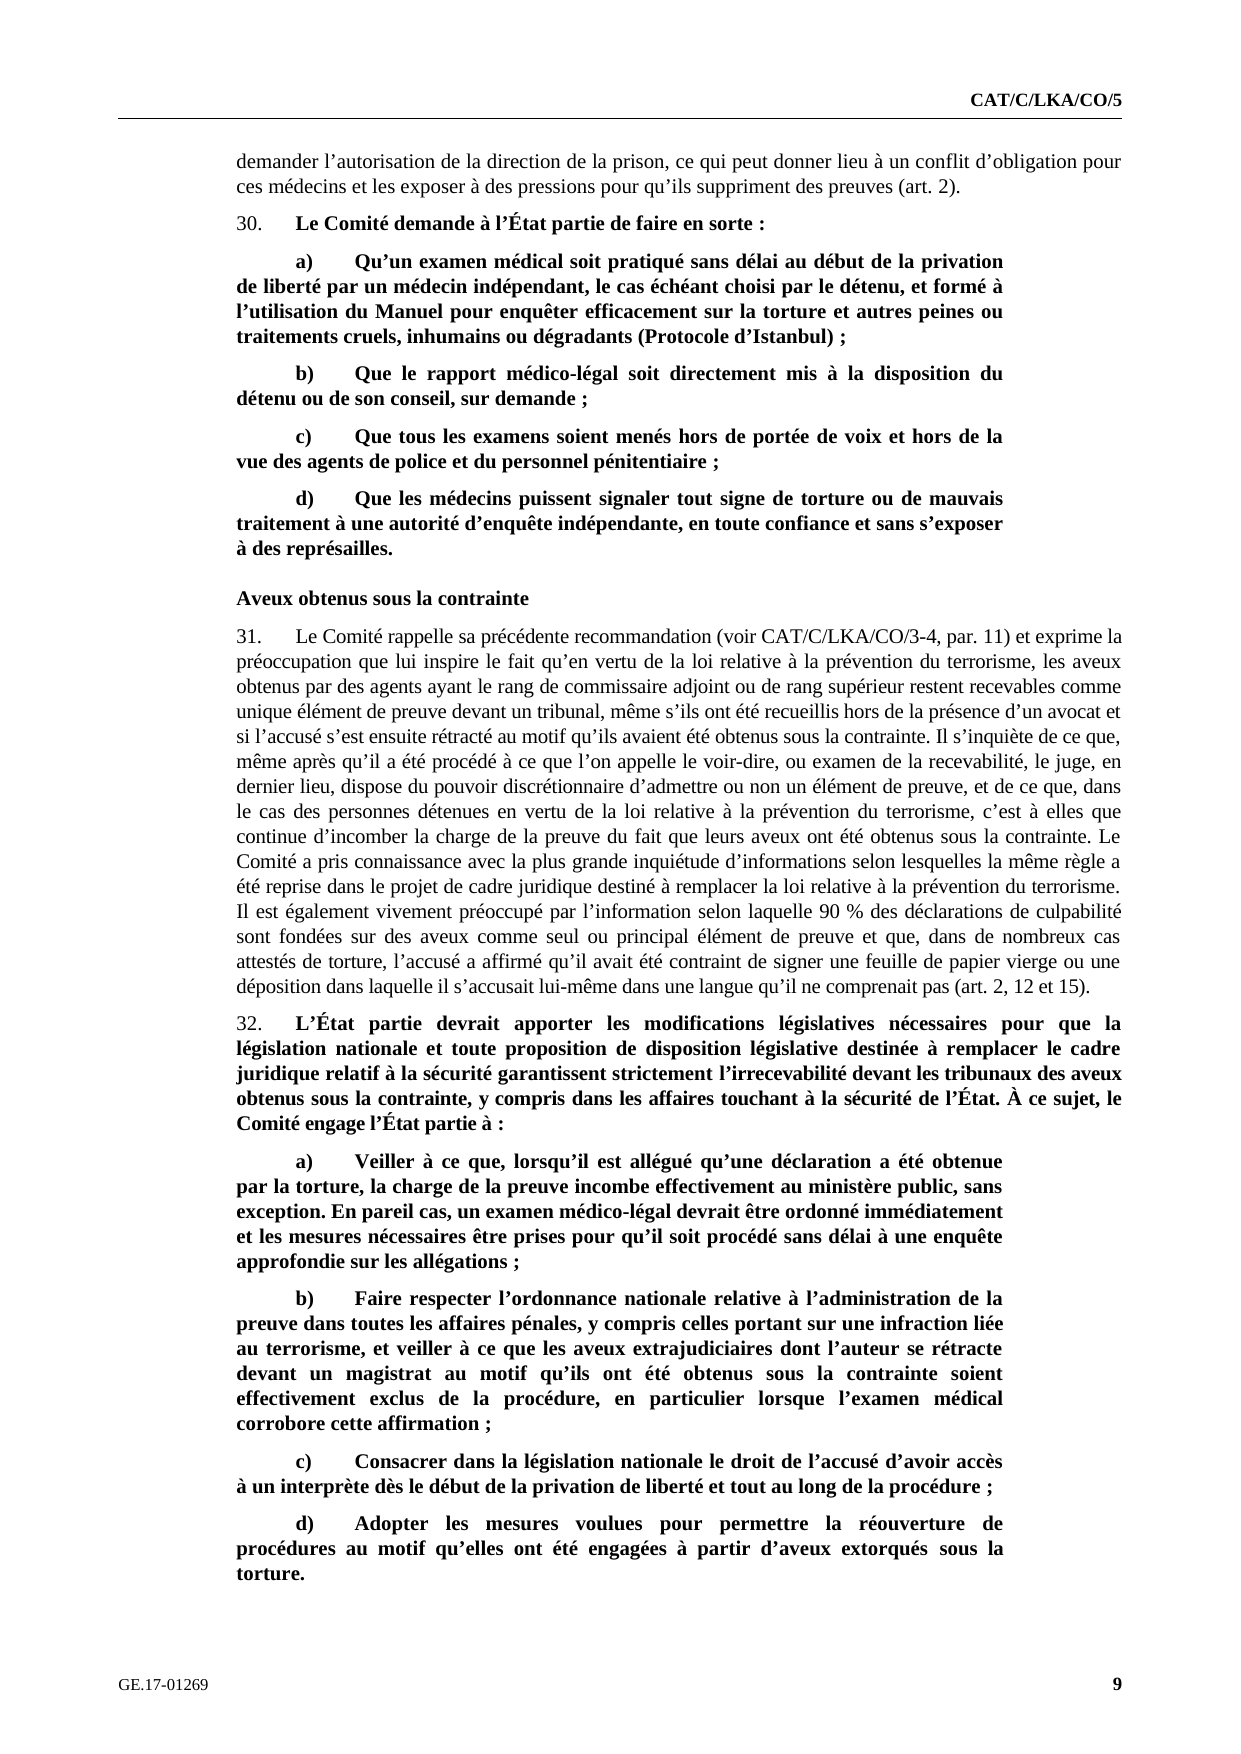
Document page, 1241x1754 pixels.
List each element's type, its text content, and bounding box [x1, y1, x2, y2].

text a) Qu’un examen médical soit pratiqué sans délai au début de la privation de liberté par un médecin indépendant, le cas échéant choisi par le détenu, et formé à l’utilisation du Manuel pour enquêter efficacement sur la torture et autres peines ou traitements cruels, inhumains ou dégradants (Protocole d’Istanbul) ; [236, 248, 1004, 348]
text b) Que le rapport médico-légal soit directement mis à la disposition du détenu ou de son conseil, sur demande ; [236, 360, 1004, 410]
text d) Adopter les mesures voulues pour permettre la réouverture de procédures au motif qu’elles ont été engagées à partir d’aveux extorqués sous la torture. [236, 1510, 1004, 1585]
text a) Veiller à ce que, lorsqu’il est allégué qu’une déclaration a été obtenue par la torture, la charge de la preuve incombe effectivement au ministère public, sans exception. En pareil cas, un examen médico-légal devrait être ordonné immédiatement et les mesures nécessaires être prises pour qu’il soit procédé sans délai à une enquête approfondie sur les allégations ; [236, 1148, 1004, 1273]
text b) Faire respecter l’ordonnance nationale relative à l’administration de la preuve dans toutes les affaires pénales, y compris celles portant sur une infraction liée au terrorisme, et veiller à ce que les aveux extrajudiciaires dont l’auteur se rétracte devant un magistrat au motif qu’ils ont été obtenus sous la contrainte soient effectivement exclus de la procédure, en particulier lorsque l’examen médical corrobore cette affirmation ; [236, 1285, 1004, 1435]
text c) Que tous les examens soient menés hors de portée de voix et hors de la vue des agents de police et du personnel pénitentiaire ; [236, 423, 1004, 473]
text c) Consacrer dans la législation nationale le droit de l’accusé d’avoir accès à un interprète dès le début de la privation de liberté et tout au long de la procédure ; [236, 1448, 1004, 1498]
text d) Que les médecins puissent signaler tout signe de torture ou de mauvais traitement à une autorité d’enquête indépendante, en toute confiance et sans s’exposer à des représailles. [236, 485, 1004, 560]
text Aveux obtenus sous la contrainte [118, 585, 1004, 610]
text L’État partie devrait apporter les modifications législatives nécessaires pour que la législation nationale et toute proposition de disposition législative destinée à remplacer le cadre juridique relatif à la sécurité garantissent strictement l’irrecevabilité devant les tribunaux des aveux obtenus sous la contrainte, y compris dans les affaires touchant à la sécurité de l’État. À ce sujet, le Comité engage l’État partie à : [236, 1010, 1122, 1135]
text Le Comité rappelle sa précédente recommandation (voir CAT/C/LKA/CO/3-4, par. 11) et exprime la préoccupation que lui inspire le fait qu’en vertu de la loi relative à la prévention du terrorisme, les aveux obtenus par des agents ayant le rang de commissaire adjoint ou de rang supérieur restent recevables comme unique élément de preuve devant un tribunal, même s’ils ont été recueillis hors de la présence d’un avocat et si l’accusé s’est ensuite rétracté au motif qu’ils avaient été obtenus sous la contrainte. Il s’inquiète de ce que, même après qu’il a été procédé à ce que l’on appelle le voir-dire, ou examen de la recevabilité, le juge, en dernier lieu, dispose du pouvoir discrétionnaire d’admettre ou non un élément de preuve, et de ce que, dans le cas des personnes détenues en vertu de la loi relative à la prévention du terrorisme, c’est à elles que continue d’incomber la charge de la preuve du fait que leurs aveux ont été obtenus sous la contrainte. Le Comité a pris connaissance avec la plus grande inquiétude d’informations selon lesquelles la même règle a été reprise dans le projet de cadre juridique destiné à remplacer la loi relative à la prévention du terrorisme. Il est également vivement préoccupé par l’information selon laquelle 90 % des déclarations de culpabilité sont fondées sur des aveux comme seul ou principal élément de preuve et que, dans de nombreux cas attestés de torture, l’accusé a affirmé qu’il avait été contraint de signer une feuille de papier vierge ou une déposition dans laquelle il s’accusait lui-même dans une langue qu’il ne comprenait pas (art. 2, 12 et 15). [236, 623, 1122, 998]
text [236, 148, 1122, 198]
text Le Comité demande à l’État partie de faire en sorte : [236, 210, 1122, 235]
